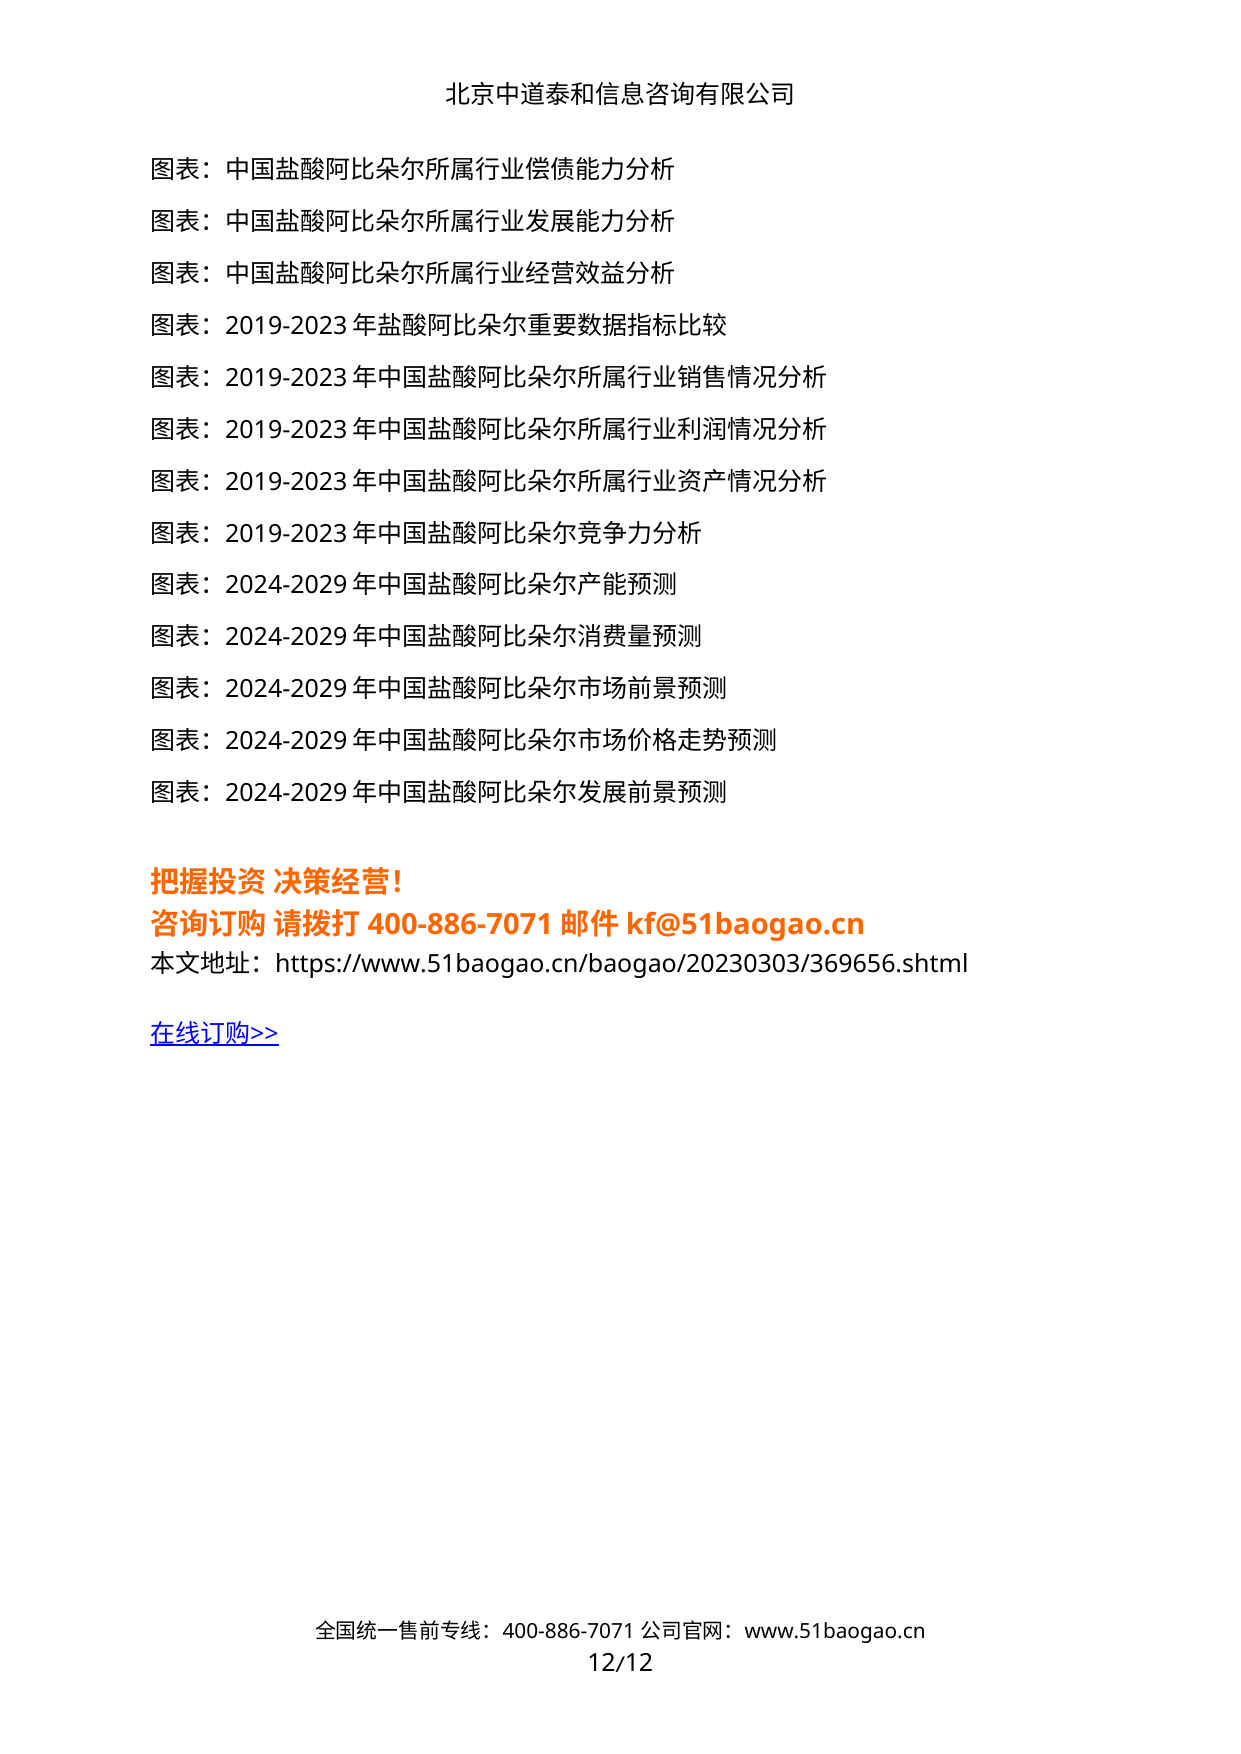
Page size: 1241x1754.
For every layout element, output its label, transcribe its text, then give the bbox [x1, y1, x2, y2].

text 图表：2024-2029年中国盐酸阿比朵尔市场前景预测 [150, 669, 1090, 705]
text 图表：中国盐酸阿比朵尔所属行业偿债能力分析 [150, 150, 1090, 186]
text 图表：2019-2023年中国盐酸阿比朵尔竞争力分析 [150, 513, 1090, 549]
text 图表：2024-2029年中国盐酸阿比朵尔消费量预测 [150, 617, 1090, 653]
text 图表：2019-2023年中国盐酸阿比朵尔所属行业销售情况分析 [150, 357, 1090, 394]
text 把握投资 决策经营！咨询订购 请拨打 400-886-7071 邮件 kf@51baogao.cn本文地址：https://www.51baogao.cn/baogao/20230303/369656.shtml [150, 824, 1090, 979]
text 图表：2024-2029年中国盐酸阿比朵尔发展前景预测 [150, 772, 1090, 809]
text 图表：中国盐酸阿比朵尔所属行业发展能力分析 [150, 202, 1090, 238]
text 图表：2019-2023年中国盐酸阿比朵尔所属行业利润情况分析 [150, 409, 1090, 446]
text 图表：2024-2029年中国盐酸阿比朵尔产能预测 [150, 565, 1090, 601]
text 图表：2024-2029年中国盐酸阿比朵尔市场价格走势预测 [150, 721, 1090, 757]
text 图表：2019-2023年中国盐酸阿比朵尔所属行业资产情况分析 [150, 461, 1090, 497]
text 在线订购>> [150, 979, 1090, 1050]
text 图表：2019-2023年盐酸阿比朵尔重要数据指标比较 [150, 306, 1090, 342]
text 图表：中国盐酸阿比朵尔所属行业经营效益分析 [150, 254, 1090, 290]
